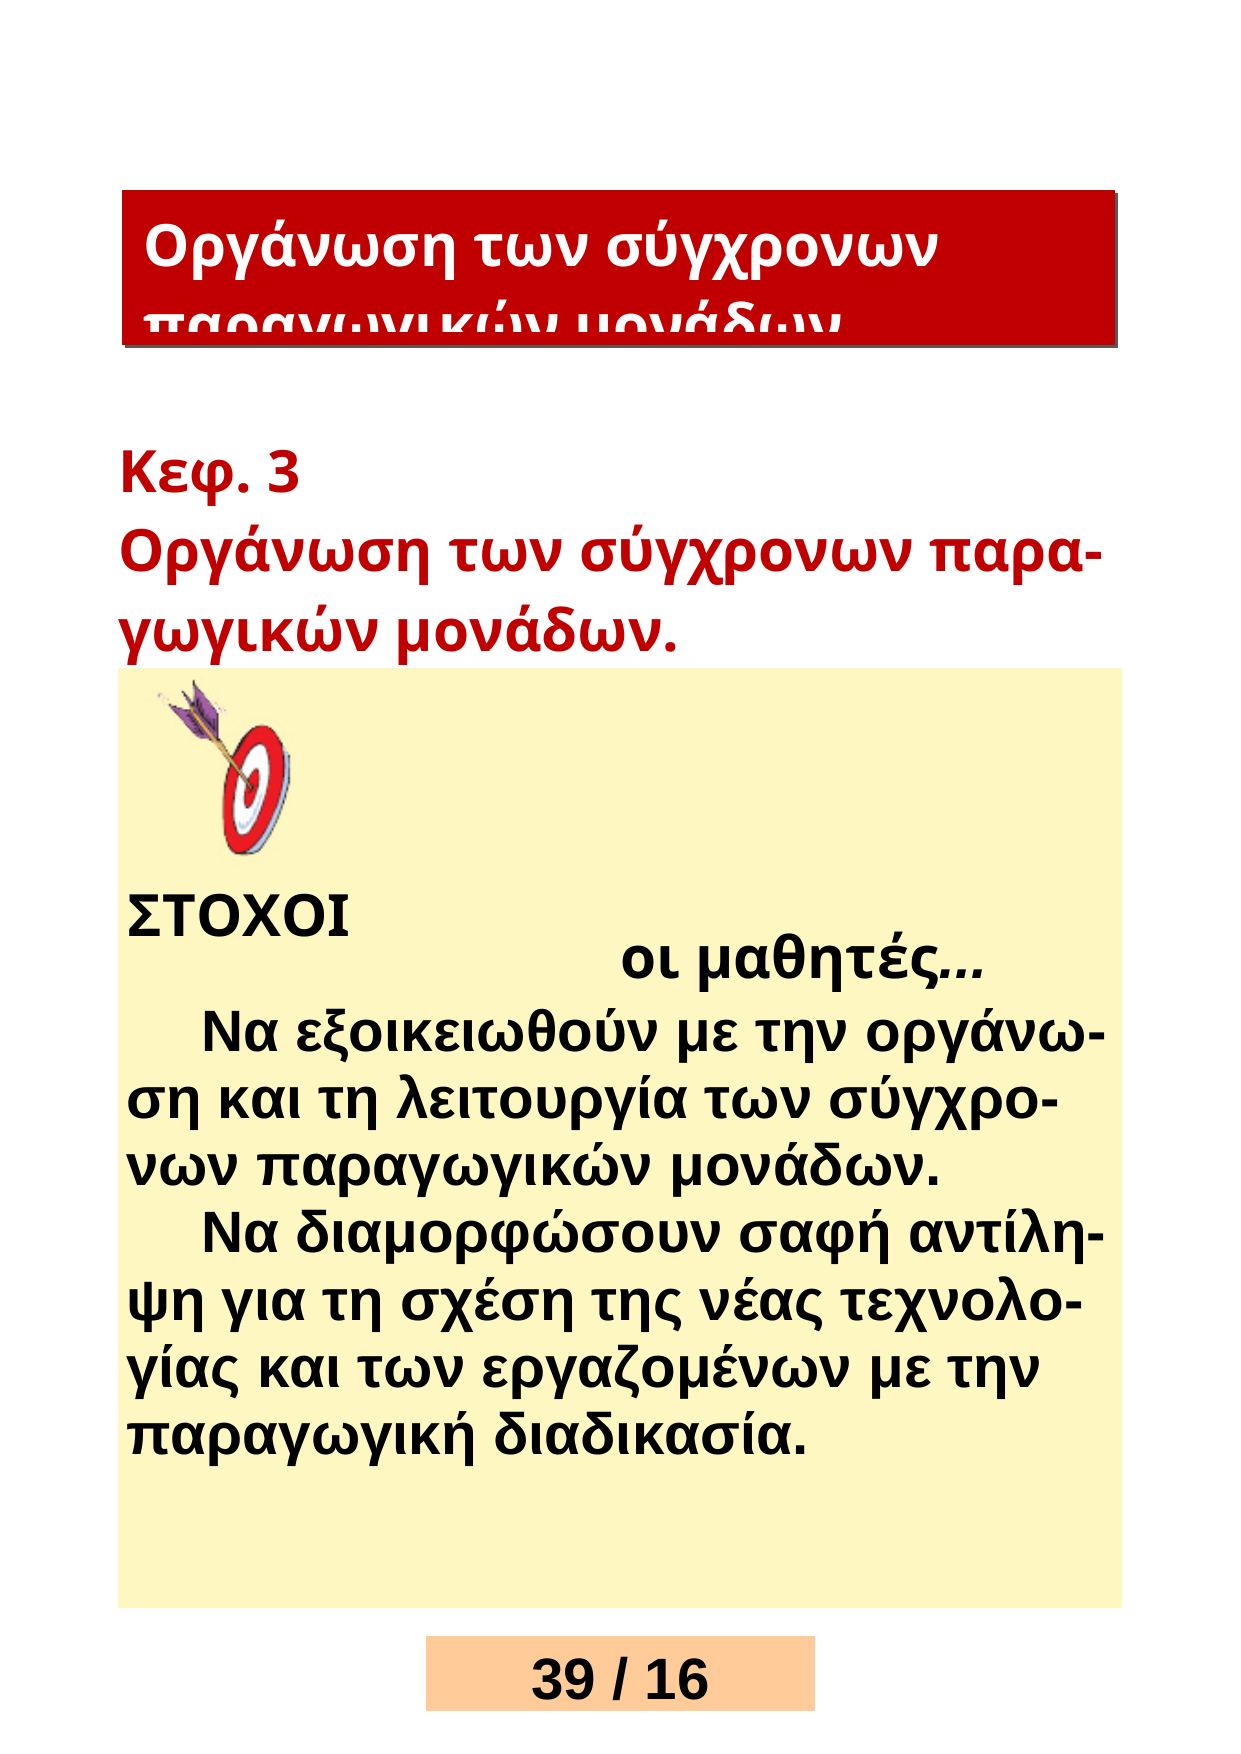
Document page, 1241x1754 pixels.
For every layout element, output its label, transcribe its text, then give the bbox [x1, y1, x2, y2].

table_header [118, 668, 1122, 1608]
picture [131, 676, 305, 871]
text Οργάνωση των σύγχρονων παρα-γωγικών μονάδων. [118, 509, 1122, 668]
text Κεφ. 3 [118, 430, 1122, 509]
